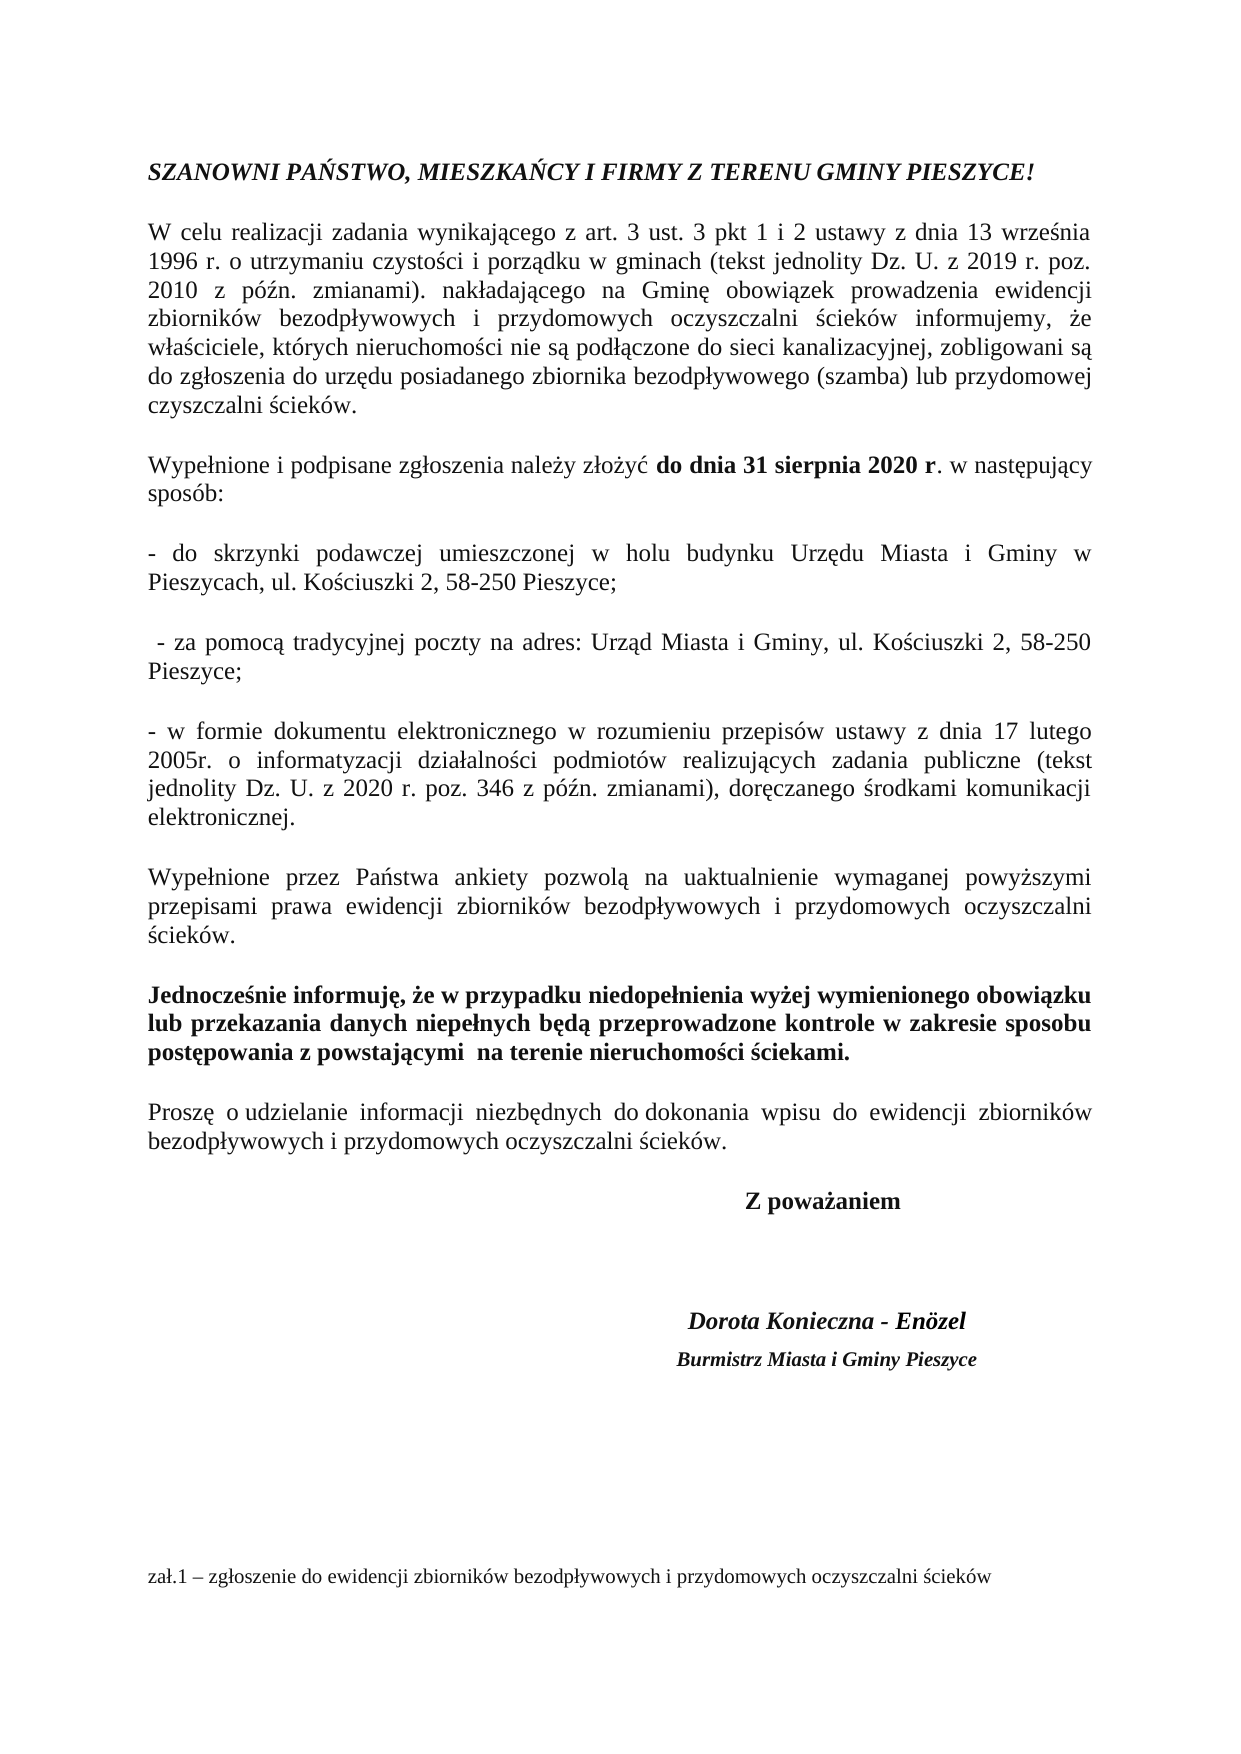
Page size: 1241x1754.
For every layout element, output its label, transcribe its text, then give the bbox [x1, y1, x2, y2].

text zał.1 – zgłoszenie do ewidencji zbiorników bezodpływowych i przydomowych oczyszczalni ścieków [148, 1564, 1093, 1588]
text Proszę o udzielanie informacji niezbędnych do dokonania wpisu do ewidencji zbiorników bezodpływowych i przydomowych oczyszczalni ścieków. [148, 1097, 1093, 1155]
text Dorota Konieczna - Enözel [148, 1306, 1093, 1335]
text - w formie dokumentu elektronicznego w rozumieniu przepisów ustawy z dnia 17 lutego 2005r. o informatyzacji działalności podmiotów realizujących zadania publiczne (tekst jednolity Dz. U. z 2020 r. poz. 346 z późn. zmianami), doręczanego środkami komunikacji elektronicznej. [148, 716, 1093, 831]
text - za pomocą tradycyjnej poczty na adres: Urząd Miasta i Gminy, ul. Kościuszki 2, 58-250 Pieszyce; [148, 627, 1093, 685]
text Z poważaniem [148, 1186, 1093, 1215]
text Jednocześnie informuję, że w przypadku niedopełnienia wyżej wymienionego obowiązku lub przekazania danych niepełnych będą przeprowadzone kontrole w zakresie sposobu postępowania z powstającymi na terenie nieruchomości ściekami. [148, 980, 1093, 1066]
text Burmistrz Miasta i Gminy Pieszyce [148, 1347, 1093, 1371]
text Wypełnione i podpisane zgłoszenia należy złożyć do dnia 31 sierpnia 2020 r. w następujący sposób: [148, 450, 1093, 507]
text Wypełnione przez Państwa ankiety pozwolą na uaktualnienie wymaganej powyższymi przepisami prawa ewidencji zbiorników bezodpływowych i przydomowych oczyszczalni ścieków. [148, 862, 1093, 948]
text - do skrzynki podawczej umieszczonej w holu budynku Urzędu Miasta i Gminy w Pieszycach, ul. Kościuszki 2, 58-250 Pieszyce; [148, 538, 1093, 596]
text W celu realizacji zadania wynikającego z art. 3 ust. 3 pkt 1 i 2 ustawy z dnia 13 września 1996 r. o utrzymaniu czystości i porządku w gminach (tekst jednolity Dz. U. z 2019 r. poz. 2010 z późn. zmianami). nakładającego na Gminę obowiązek prowadzenia ewidencji zbiorników bezodpływowych i przydomowych oczyszczalni ścieków informujemy, że właściciele, których nieruchomości nie są podłączone do sieci kanalizacyjnej, zobligowani są do zgłoszenia do urzędu posiadanego zbiornika bezodpływowego (szamba) lub przydomowej czyszczalni ścieków. [148, 217, 1093, 418]
text SZANOWNI PAŃSTWO, MIESZKAŃCY I FIRMY Z TERENU GMINY PIESZYCE! [148, 157, 1093, 186]
